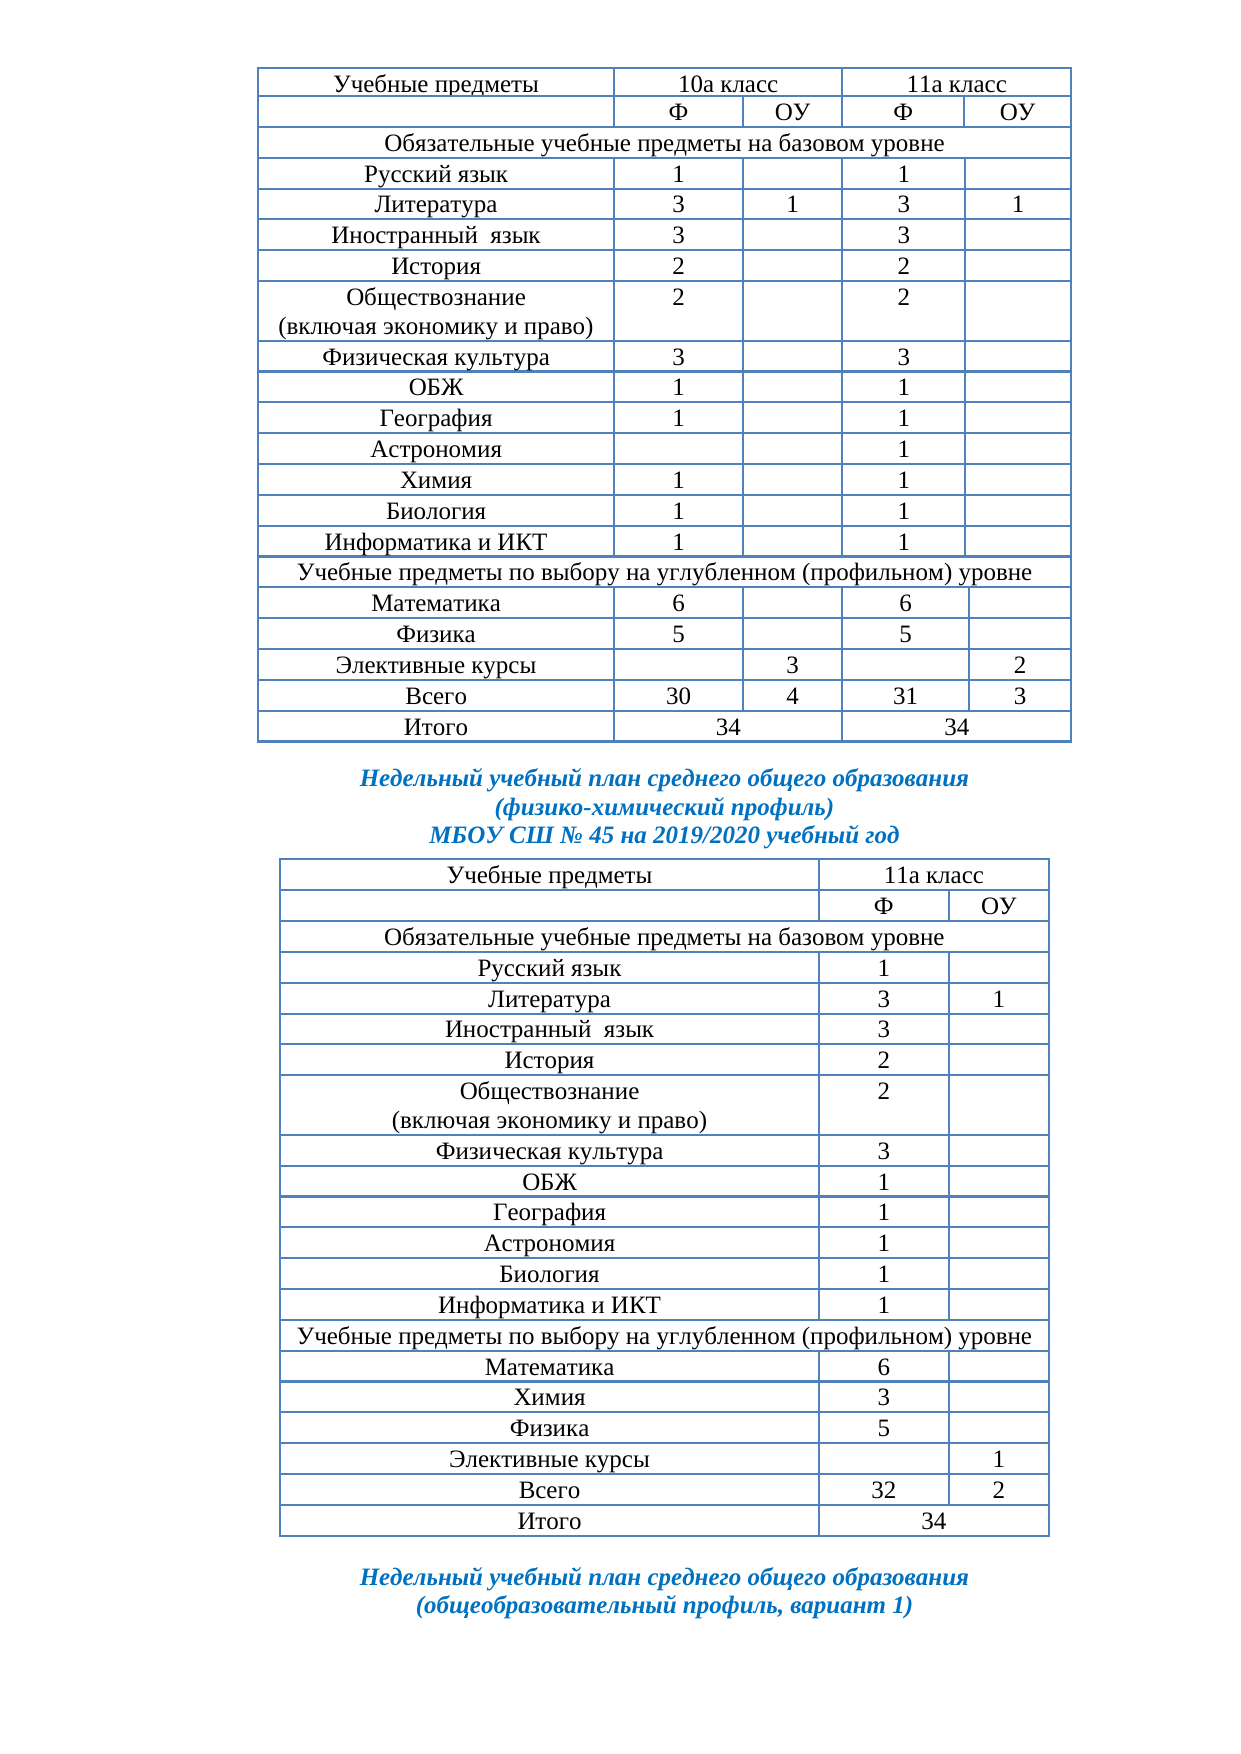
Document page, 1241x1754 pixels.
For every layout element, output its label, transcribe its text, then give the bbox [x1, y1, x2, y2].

table_cell Обязательные учебные предметы на базовом уровне [259, 128, 1070, 157]
table_cell 34 [843, 712, 1070, 740]
table_cell Математика [281, 1352, 818, 1380]
table_cell [966, 434, 1070, 463]
table_cell [744, 342, 841, 370]
table_cell 1 [820, 1228, 948, 1257]
table_cell [744, 434, 841, 463]
table_cell 31 [843, 681, 968, 709]
table_cell [966, 527, 1070, 555]
table_cell 5 [615, 619, 742, 648]
table_cell [950, 953, 1048, 982]
table_cell 6 [843, 588, 968, 617]
text (общеобразовательный профиль, вариант 1) [177, 1591, 1152, 1619]
table_cell Физика [259, 619, 613, 648]
table_cell [966, 403, 1070, 432]
table_cell 1 [843, 434, 964, 463]
table_cell [820, 1444, 948, 1473]
table_header 11а класс [843, 69, 1070, 95]
table_cell [966, 282, 1070, 339]
table_cell ОУ [744, 97, 841, 126]
table_cell Литература [281, 984, 818, 1012]
table_cell Биология [281, 1259, 818, 1288]
table_header Учебные предметы [259, 69, 613, 95]
table_cell [615, 650, 742, 679]
table_cell Биология [259, 496, 613, 524]
table_cell [259, 97, 613, 126]
table_cell Физика [281, 1413, 818, 1442]
table_cell [950, 1136, 1048, 1164]
table_cell 1 [616, 374, 741, 400]
table_cell 1 [966, 190, 1070, 218]
text Недельный учебный план среднего общего образования [177, 1518, 1152, 1591]
table_cell [744, 588, 841, 617]
table_cell 3 [820, 1015, 948, 1043]
table_header 10а класс [615, 69, 841, 95]
table_cell 2 [843, 251, 964, 280]
table_cell [950, 1198, 1048, 1226]
table_cell 1 [820, 1198, 948, 1226]
table_cell 1 [950, 984, 1048, 1012]
table_cell 3 [843, 342, 964, 370]
table_cell Обществознание (включая экономику и право) [259, 282, 613, 339]
table_cell [950, 1259, 1048, 1288]
table_cell 3 [970, 681, 1070, 709]
table_cell [950, 1290, 1048, 1319]
table_cell Астрономия [281, 1228, 818, 1257]
text Недельный учебный план среднего общего образования [177, 763, 1152, 792]
table_cell Учебные предметы по выбору на углубленном (профильном) уровне [259, 558, 1070, 586]
table_cell Физическая культура [281, 1136, 818, 1164]
table_cell [744, 220, 841, 249]
table_cell 6 [615, 588, 742, 617]
table_cell Итого [281, 1506, 818, 1535]
table_cell [744, 251, 841, 280]
table_cell Всего [281, 1475, 818, 1504]
table_cell 1 [820, 1290, 948, 1319]
table_cell 1 [615, 403, 742, 432]
table_cell Ф [820, 891, 948, 920]
table_cell Физическая культура [259, 342, 613, 370]
table_cell 4 [744, 681, 841, 709]
table_cell Учебные предметы по выбору на углубленном (профильном) уровне [281, 1321, 1048, 1349]
table_cell 2 [950, 1475, 1048, 1504]
table_cell 1 [820, 1259, 948, 1288]
table_cell 1 [843, 373, 964, 401]
table_cell География [281, 1198, 818, 1226]
table_cell 3 [615, 342, 742, 370]
table_cell 2 [615, 251, 742, 280]
table_cell Русский язык [259, 159, 613, 187]
table_cell [950, 1167, 1048, 1195]
table_cell Астрономия [259, 434, 613, 463]
table_cell [281, 891, 818, 920]
table_cell [970, 588, 1070, 617]
table_cell [950, 1352, 1048, 1380]
table_cell [744, 619, 841, 648]
table_cell Иностранный язык [259, 220, 613, 249]
table_cell [950, 1076, 1048, 1134]
table_cell 2 [820, 1076, 948, 1134]
table_cell 6 [820, 1352, 948, 1380]
table_cell ОБЖ [281, 1167, 818, 1195]
table_cell [966, 465, 1070, 494]
table_cell История [259, 251, 613, 280]
table_cell 3 [843, 220, 964, 249]
table_cell 2 [843, 282, 964, 339]
table_cell [966, 342, 1070, 370]
table_cell [744, 465, 841, 494]
table_cell История [281, 1045, 818, 1074]
table_cell ОБЖ [259, 373, 613, 401]
table_cell 1 [843, 496, 964, 524]
table_cell 1 [615, 496, 742, 524]
table_cell [744, 159, 841, 187]
table_cell [615, 434, 742, 463]
table_cell Элективные курсы [259, 650, 613, 679]
table_cell [970, 619, 1070, 648]
table_cell 1 [615, 527, 742, 555]
table_cell 1 [843, 465, 964, 494]
table_cell 3 [820, 1383, 948, 1411]
table_cell 3 [820, 1136, 948, 1164]
table_cell [966, 220, 1070, 249]
table_cell [744, 527, 841, 555]
table_cell Информатика и ИКТ [259, 527, 613, 555]
table_cell Математика [259, 588, 613, 617]
table_cell Обществознание (включая экономику и право) [281, 1076, 818, 1134]
table_cell 3 [820, 984, 948, 1012]
table_cell 1 [820, 953, 948, 982]
table_cell 3 [615, 220, 742, 249]
table_cell 34 [820, 1506, 1048, 1535]
table_cell [966, 251, 1070, 280]
table_cell [744, 496, 841, 524]
table_cell 34 [615, 712, 841, 740]
table_cell ОУ [965, 97, 1070, 126]
table_cell 1 [820, 1167, 948, 1195]
table_cell 30 [615, 681, 742, 709]
table_cell 5 [843, 619, 968, 648]
table_cell Русский язык [281, 953, 818, 982]
table_cell 1 [744, 190, 841, 218]
table_cell Ф [615, 97, 742, 126]
table_cell Литература [259, 190, 613, 218]
table_cell Информатика и ИКТ [281, 1290, 818, 1319]
table_cell Обязательные учебные предметы на базовом уровне [281, 922, 1048, 951]
text МБОУ СШ № 45 на 2019/2020 учебный год [177, 821, 1152, 849]
table_cell 1 [615, 159, 742, 187]
table_cell [950, 1383, 1048, 1411]
table_cell 5 [820, 1413, 948, 1442]
text (физико-химический профиль) [177, 792, 1152, 821]
table_cell [966, 159, 1070, 187]
table_cell [843, 650, 968, 679]
table_cell 1 [615, 465, 742, 494]
table_cell Элективные курсы [281, 1444, 818, 1473]
table_cell 3 [843, 190, 964, 218]
table_cell 1 [843, 527, 964, 555]
table_cell 2 [615, 282, 742, 339]
table_cell Химия [259, 465, 613, 494]
table_cell География [259, 403, 613, 432]
table_cell [744, 373, 841, 401]
table_cell 2 [820, 1045, 948, 1074]
table_cell 1 [843, 403, 964, 432]
table_cell 1 [843, 159, 964, 187]
table_cell [950, 1228, 1048, 1257]
table_cell [950, 1045, 1048, 1074]
table_cell [966, 373, 1070, 401]
table_cell 1 [950, 1444, 1048, 1473]
table_header Учебные предметы [281, 860, 818, 889]
table_cell 32 [820, 1475, 948, 1504]
table_cell [950, 1413, 1048, 1442]
table_cell [744, 282, 841, 339]
table_cell [966, 496, 1070, 524]
table_cell ОУ [950, 891, 1048, 920]
table_cell Химия [281, 1383, 818, 1411]
table_cell Ф [843, 97, 963, 126]
table_cell Всего [259, 681, 613, 709]
table_header 11а класс [820, 860, 1048, 889]
table_cell 2 [970, 650, 1070, 679]
table_cell Иностранный язык [281, 1015, 818, 1043]
table_cell [950, 1015, 1048, 1043]
table_cell [744, 403, 841, 432]
table_cell 3 [744, 650, 841, 679]
table_cell 3 [615, 190, 742, 218]
table_cell Итого [259, 712, 613, 740]
